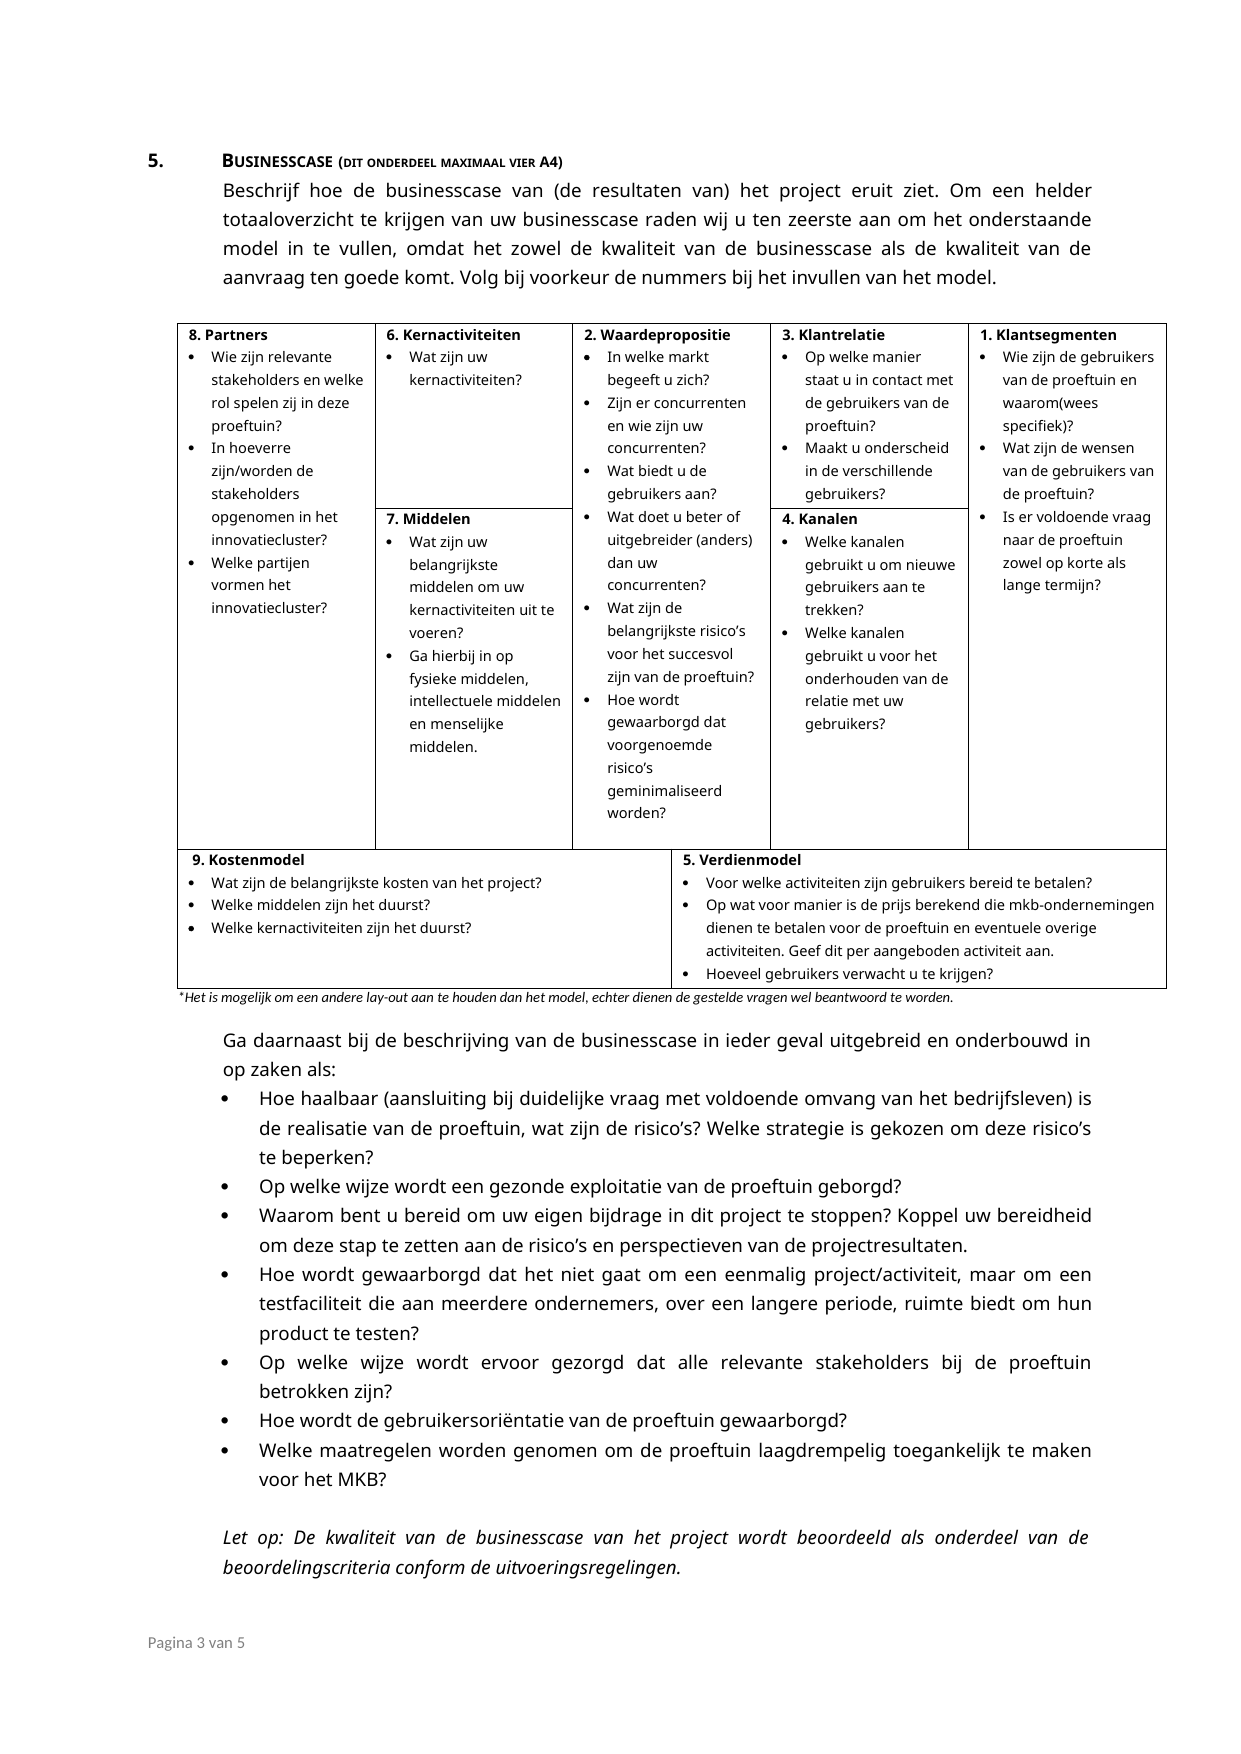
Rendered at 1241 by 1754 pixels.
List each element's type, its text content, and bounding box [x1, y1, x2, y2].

list Hoe haalbaar (aansluiting bij duidelijke vraag met voldoende omvang van het bedrijfsleven) is de realisatie van de proeftuin, wat zijn de risico’s? Welke strategie is gekozen om deze risico’s te beperken? [221, 1086, 1093, 1170]
table_cell 9. Kostenmodel Wat zijn de belangrijkste kosten van het project? Welke middelen zijn het duurst? Welke kernactiviteiten zijn het duurst? [178, 850, 671, 987]
text Ga daarnaast bij de beschrijving van de businesscase in ieder geval uitgebreid en onderbouwd in op zaken als: [223, 1027, 1093, 1082]
table_header 6. Kernactiviteiten Wat zijn uw kernactiviteiten? [376, 324, 572, 508]
table_cell 7. Middelen Wat zijn uw belangrijkste middelen om uw kernactiviteiten uit te voeren? Ga hierbij in op fysieke middelen, intellectuele middelen en menselijke middelen. [376, 509, 572, 848]
table_header 1. Klantsegmenten Wie zijn de gebruikers van de proeftuin en waarom(wees specifiek)? Wat zijn de wensen van de gebruikers van de proeftuin? Is er voldoende vraag naar de proeftuin zowel op korte als lange termijn? [969, 324, 1166, 848]
text *Het is mogelijk om een andere lay-out aan te houden dan het model, echter dienen de gestelde vragen wel beantwoord te worden. [177, 989, 1093, 1006]
table_header 3. Klantrelatie Op welke manier staat u in contact met de gebruikers van de proeftuin? Maakt u onderscheid in de verschillende gebruikers? [771, 324, 968, 508]
table_cell 4. Kanalen Welke kanalen gebruikt u om nieuwe gebruikers aan te trekken? Welke kanalen gebruikt u voor het onderhouden van de relatie met uw gebruikers? [771, 509, 968, 848]
text Let op: De kwaliteit van de businesscase van het project wordt beoordeeld als onderdeel van de beoordelingscriteria conform de uitvoeringsregelingen. [223, 1525, 1093, 1579]
list Hoe wordt de gebruikersoriëntatie van de proeftuin gewaarborgd? [221, 1408, 1093, 1433]
text 5. Businesscase (dit onderdeel maximaal vier A4) [148, 148, 1093, 173]
list Welke maatregelen worden genomen om de proeftuin laagdrempelig toegankelijk te maken voor het MKB? [221, 1437, 1093, 1492]
list Op welke wijze wordt ervoor gezorgd dat alle relevante stakeholders bij de proeftuin betrokken zijn? [221, 1349, 1093, 1404]
table_header 8. Partners Wie zijn relevante stakeholders en welke rol spelen zij in deze proeftuin? In hoeverre zijn/worden de stakeholders opgenomen in het innovatiecluster? Welke partijen vormen het innovatiecluster? [178, 324, 375, 848]
list Op welke wijze wordt een gezonde exploitatie van de proeftuin geborgd? [221, 1173, 1093, 1199]
text Beschrijf hoe de businesscase van (de resultaten van) het project eruit ziet. Om een helder totaaloverzicht te krijgen van uw businesscase raden wij u ten zeerste aan om het onderstaande model in te vullen, omdat het zowel de kwaliteit van de businesscase als de kwaliteit van de aanvraag ten goede komt. Volg bij voorkeur de nummers bij het invullen van het model. [223, 177, 1093, 290]
list Waarom bent u bereid om uw eigen bijdrage in dit project te stoppen? Koppel uw bereidheid om deze stap te zetten aan de risico’s en perspectieven van de projectresultaten. [221, 1203, 1093, 1257]
table_cell 5. Verdienmodel Voor welke activiteiten zijn gebruikers bereid te betalen? Op wat voor manier is de prijs berekend die mkb-ondernemingen dienen te betalen voor de proeftuin en eventuele overige activiteiten. Geef dit per aangeboden activiteit aan. Hoeveel gebruikers verwacht u te krijgen? [672, 850, 1166, 987]
list Hoe wordt gewaarborgd dat het niet gaat om een eenmalig project/activiteit, maar om een testfaciliteit die aan meerdere ondernemers, over een langere periode, ruimte biedt om hun product te testen? [221, 1261, 1093, 1345]
table_header 2. Waardepropositie In welke markt begeeft u zich? Zijn er concurrenten en wie zijn uw concurrenten? Wat biedt u de gebruikers aan? Wat doet u beter of uitgebreider (anders) dan uw concurrenten? Wat zijn de belangrijkste risico’s voor het succesvol zijn van de proeftuin? Hoe wordt gewaarborgd dat voorgenoemde risico’s geminimaliseerd worden? [573, 324, 770, 848]
